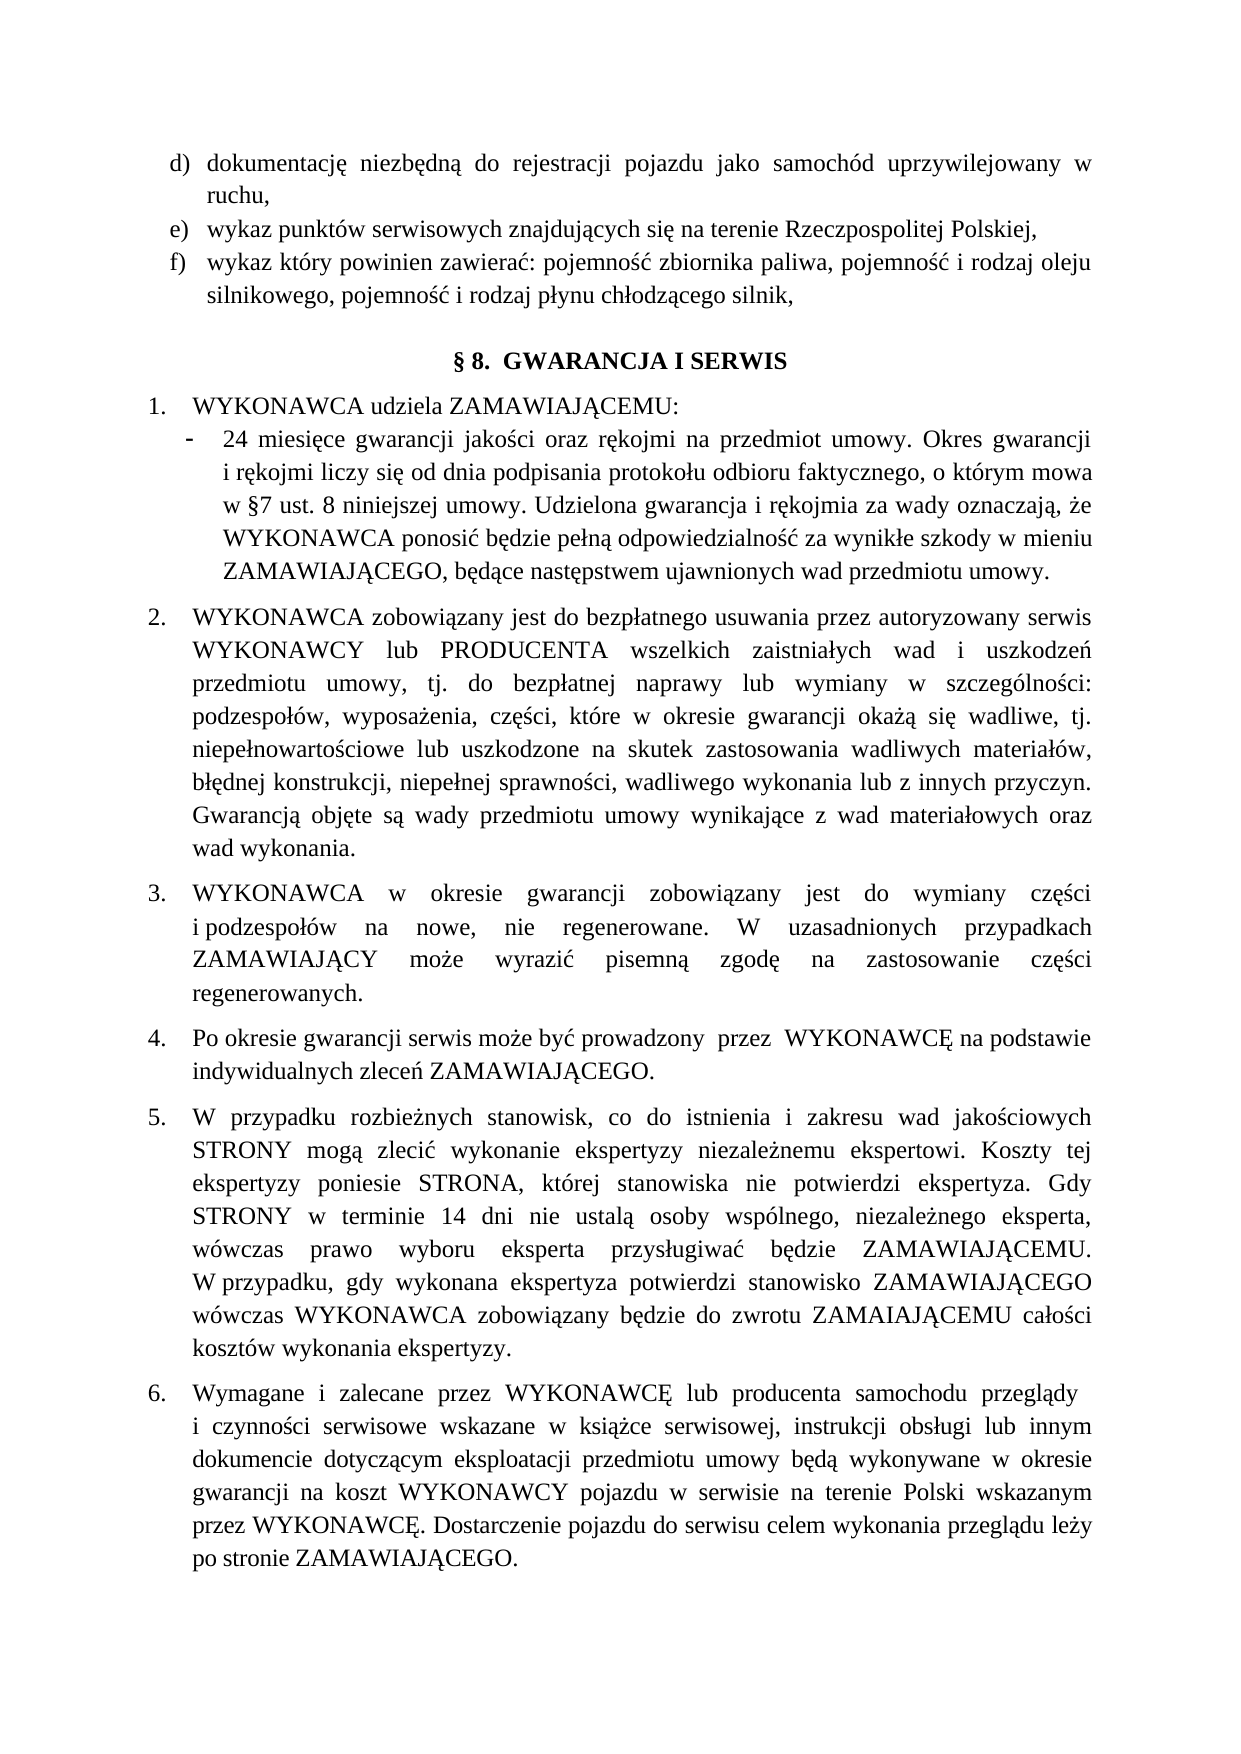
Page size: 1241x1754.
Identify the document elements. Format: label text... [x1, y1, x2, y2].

list wykaz punktów serwisowych znajdujących się na terenie Rzeczpospolitej Polskiej, [169, 214, 1093, 242]
list dokumentację niezbędną do rejestracji pojazdu jako samochód uprzywilejowany w ruchu, [169, 148, 1093, 209]
list wykaz który powinien zawierać: pojemność zbiornika paliwa, pojemność i rodzaj oleju silnikowego, pojemność i rodzaj płynu chłodzącego silnik, [169, 247, 1093, 308]
list WYKONAWCA w okresie gwarancji zobowiązany jest do wymiany części i podzespołów na nowe, nie regenerowane. W uzasadnionych przypadkach ZAMAWIAJĄCY może wyrazić pisemną zgodę na zastosowanie części regenerowanych. [148, 878, 1093, 1006]
list W przypadku rozbieżnych stanowisk, co do istnienia i zakresu wad jakościowych STRONY mogą zlecić wykonanie ekspertyzy niezależnemu ekspertowi. Koszty tej ekspertyzy poniesie STRONA, której stanowiska nie potwierdzi ekspertyza. Gdy STRONY w terminie 14 dni nie ustalą osoby wspólnego, niezależnego eksperta, wówczas prawo wyboru eksperta przysługiwać będzie ZAMAWIAJĄCEMU. W przypadku, gdy wykonana ekspertyza potwierdzi stanowisko ZAMAWIAJĄCEGO wówczas WYKONAWCA zobowiązany będzie do zwrotu ZAMAIAJĄCEMU całości kosztów wykonania ekspertyzy. [148, 1102, 1093, 1362]
list Po okresie gwarancji serwis może być prowadzony przez WYKONAWCĘ na podstawie indywidualnych zleceń ZAMAWIAJĄCEGO. [148, 1023, 1093, 1085]
list WYKONAWCA udziela ZAMAWIAJĄCEMU: [148, 391, 1093, 420]
text § 8. GWARANCJA I SERWIS [148, 346, 1093, 374]
list WYKONAWCA zobowiązany jest do bezpłatnego usuwania przez autoryzowany serwis WYKONAWCY lub PRODUCENTA wszelkich zaistniałych wad i uszkodzeń przedmiotu umowy, tj. do bezpłatnej naprawy lub wymiany w szczególności: podzespołów, wyposażenia, części, które w okresie gwarancji okażą się wadliwe, tj. niepełnowartościowe lub uszkodzone na skutek zastosowania wadliwych materiałów, błędnej konstrukcji, niepełnej sprawności, wadliwego wykonania lub z innych przyczyn. Gwarancją objęte są wady przedmiotu umowy wynikające z wad materiałowych oraz wad wykonania. [148, 602, 1093, 862]
list Wymagane i zalecane przez WYKONAWCĘ lub producenta samochodu przeglądy i czynności serwisowe wskazane w książce serwisowej, instrukcji obsługi lub innym dokumencie dotyczącym eksploatacji przedmiotu umowy będą wykonywane w okresie gwarancji na koszt WYKONAWCY pojazdu w serwisie na terenie Polski wskazanym przez WYKONAWCĘ. Dostarczenie pojazdu do serwisu celem wykonania przeglądu leży po stronie ZAMAWIAJĄCEGO. [148, 1378, 1093, 1572]
list 24 miesięce gwarancji jakości oraz rękojmi na przedmiot umowy. Okres gwarancji i rękojmi liczy się od dnia podpisania protokołu odbioru faktycznego, o którym mowa w §7 ust. 8 niniejszej umowy. Udzielona gwarancja i rękojmia za wady oznaczają, że WYKONAWCA ponosić będzie pełną odpowiedzialność za wynikłe szkody w mieniu ZAMAWIAJĄCEGO, będące następstwem ujawnionych wad przedmiotu umowy. [185, 424, 1093, 585]
